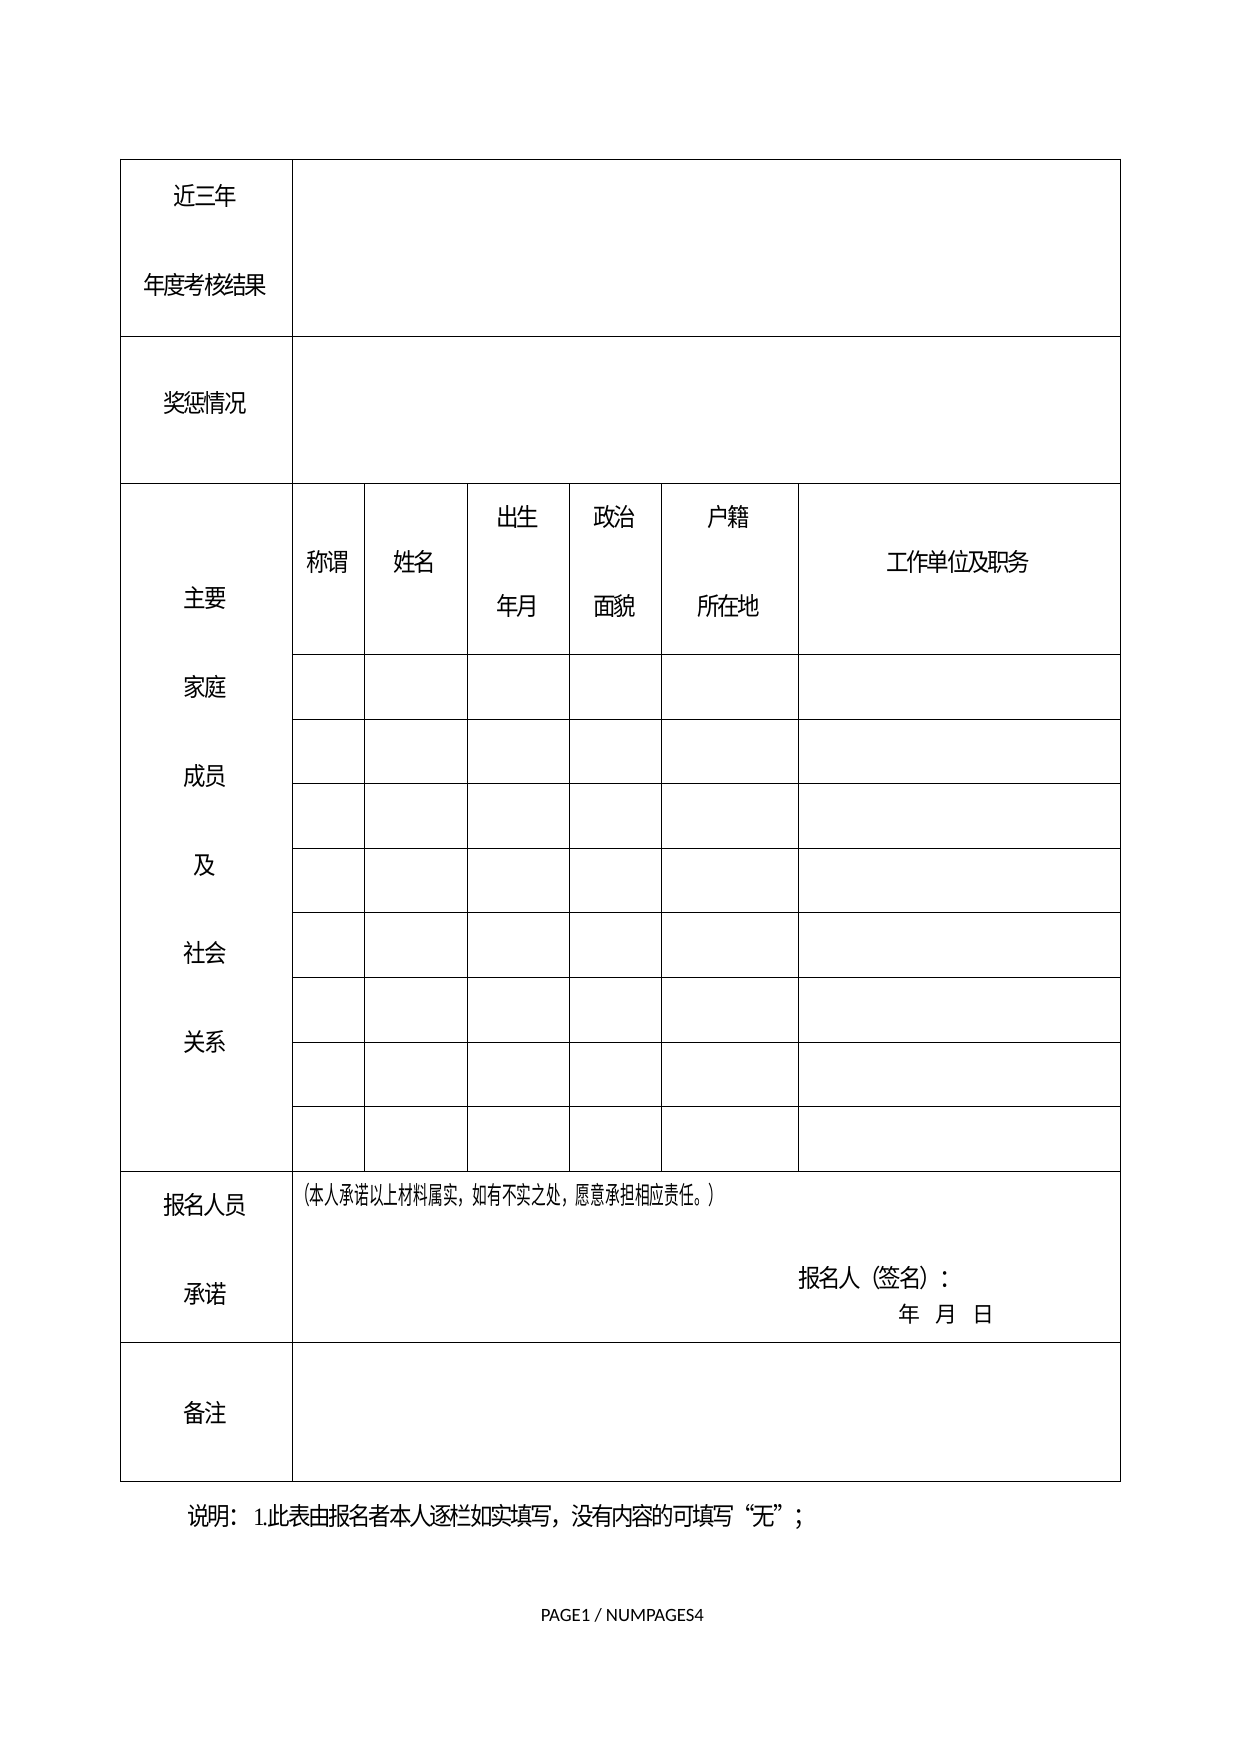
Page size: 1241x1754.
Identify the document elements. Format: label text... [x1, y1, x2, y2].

table_cell [293, 978, 364, 1041]
table_cell [293, 160, 1120, 336]
table_cell [468, 913, 569, 977]
table_cell [570, 1107, 661, 1171]
table_cell [662, 1107, 798, 1171]
table_cell [468, 1107, 569, 1171]
table_cell [799, 784, 1120, 848]
table_cell 备注 [121, 1343, 292, 1481]
table_cell 主要 家庭 成员 及 社会 关系 [121, 484, 292, 1171]
table_cell [662, 913, 798, 977]
table_cell [799, 1107, 1120, 1171]
table_cell [662, 784, 798, 848]
table_cell [365, 978, 467, 1041]
table_cell [662, 655, 798, 718]
table_cell 称谓 [293, 484, 364, 654]
table_cell 报名人员 承诺 [121, 1172, 292, 1341]
table_cell [662, 978, 798, 1041]
table_cell [293, 1343, 1120, 1481]
table_cell 奖惩情况 [121, 337, 292, 483]
table_cell [570, 784, 661, 848]
table_cell [293, 337, 1120, 483]
text 说明： 1.此表由报名者本人逐栏如实填写，没有内容的可填写“无”； [187, 1482, 1053, 1547]
table_cell [365, 1107, 467, 1171]
table_cell [799, 720, 1120, 783]
table_cell [799, 1043, 1120, 1106]
table_cell [293, 655, 364, 718]
table_cell [293, 784, 364, 848]
table_cell [570, 720, 661, 783]
table_cell [662, 849, 798, 912]
table_cell [570, 913, 661, 977]
table_cell [662, 1043, 798, 1106]
table_cell [365, 913, 467, 977]
table_cell [662, 720, 798, 783]
table_cell [570, 1043, 661, 1106]
table_cell [799, 913, 1120, 977]
table_cell [365, 720, 467, 783]
table_cell [365, 784, 467, 848]
table_cell [468, 849, 569, 912]
table_cell [293, 1043, 364, 1106]
table_cell [799, 655, 1120, 718]
table_cell [365, 849, 467, 912]
table_cell 姓名 [365, 484, 467, 654]
table_cell 工作单位及职务 [799, 484, 1120, 654]
table_cell [570, 978, 661, 1041]
table_cell [293, 1107, 364, 1171]
table_cell 户籍 所在地 [662, 484, 798, 654]
table_cell [570, 849, 661, 912]
table_cell [468, 978, 569, 1041]
table_cell [365, 655, 467, 718]
table_cell [293, 913, 364, 977]
table_cell 出生 年月 [468, 484, 569, 654]
table_cell [799, 849, 1120, 912]
table_cell [293, 720, 364, 783]
table_cell [468, 1043, 569, 1106]
table_cell [468, 720, 569, 783]
table_cell [799, 978, 1120, 1041]
table_cell [570, 655, 661, 718]
table_cell [468, 655, 569, 718]
table_cell 政治 面貌 [570, 484, 661, 654]
table_cell [293, 849, 364, 912]
table_cell （本人承诺以上材料属实，如有不实之处，愿意承担相应责任。） 报名人（签名）： 年 月 日 [293, 1172, 1120, 1341]
table_cell [468, 784, 569, 848]
table_cell 近三年 年度考核结果 [121, 160, 292, 336]
table_cell [365, 1043, 467, 1106]
